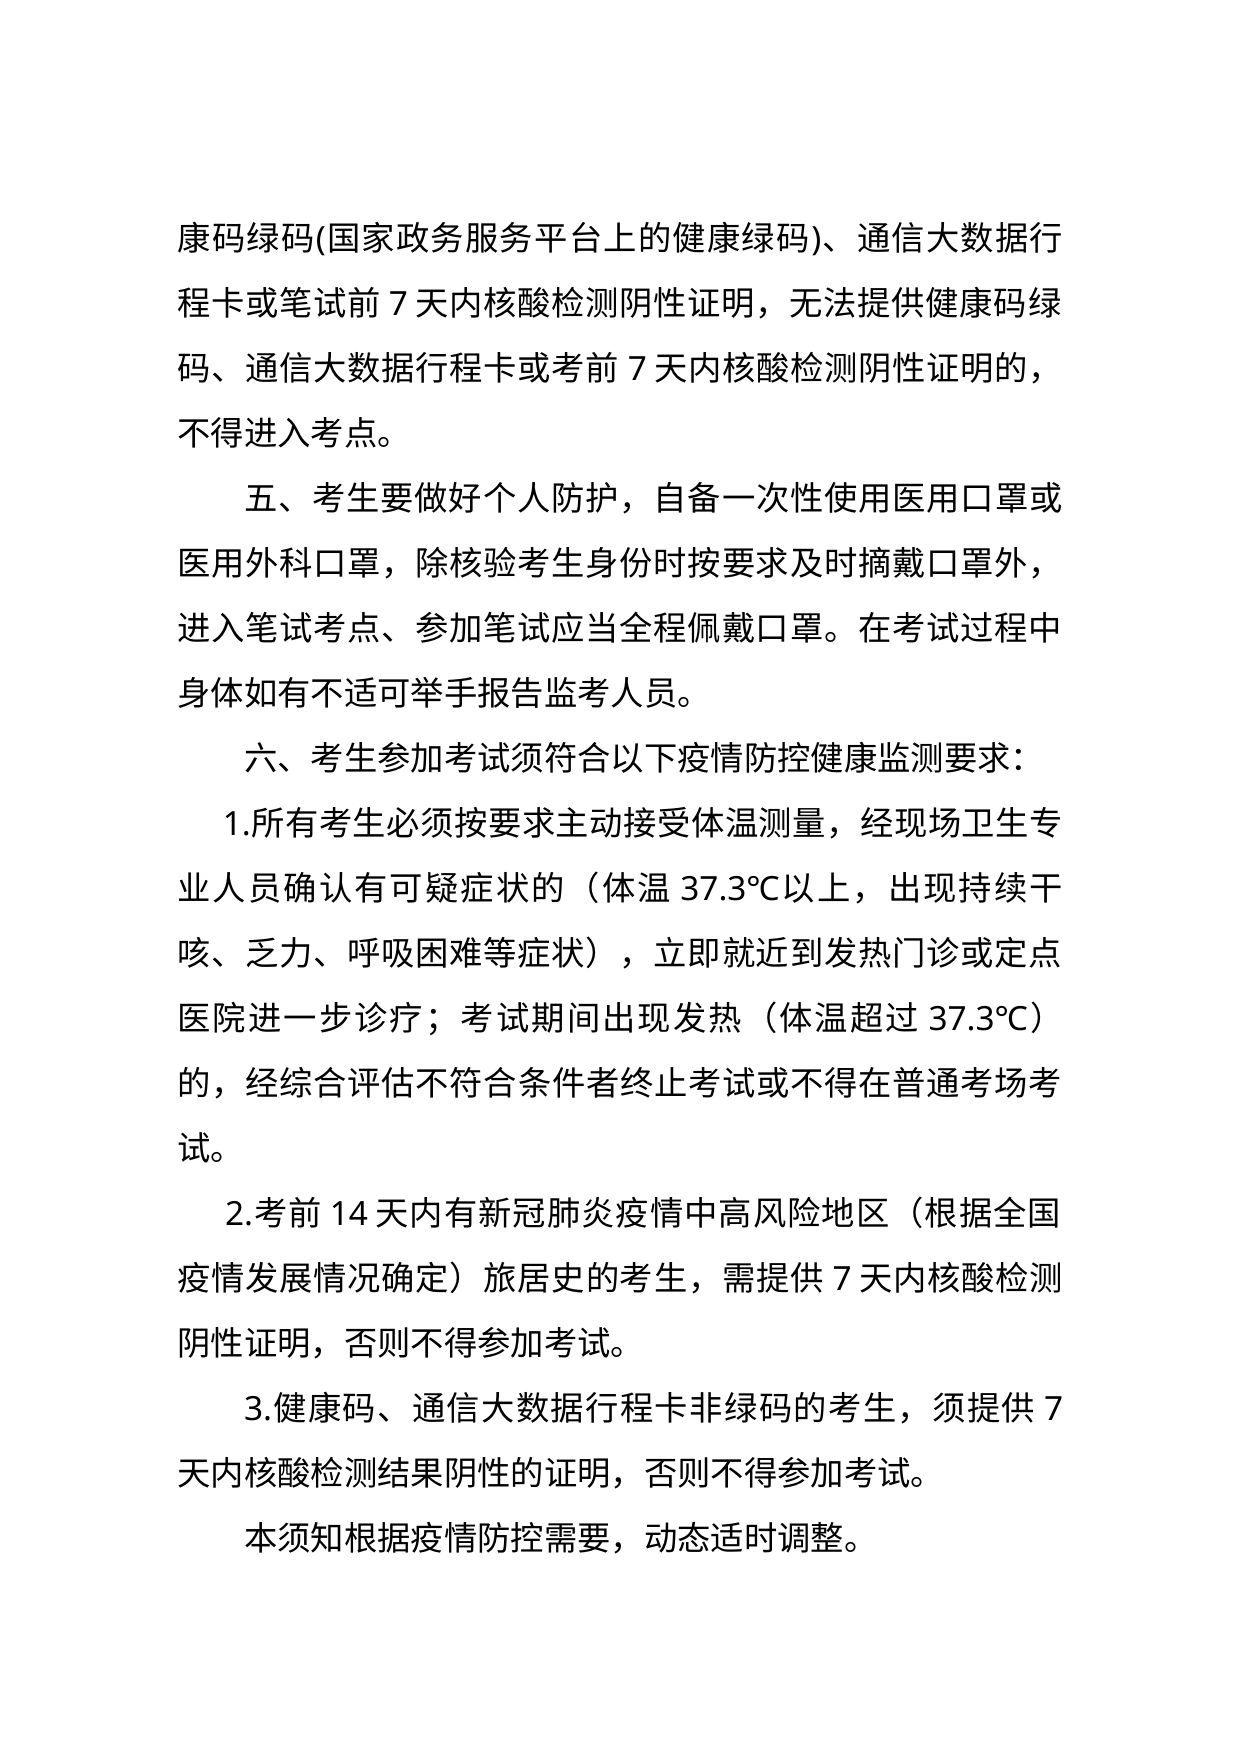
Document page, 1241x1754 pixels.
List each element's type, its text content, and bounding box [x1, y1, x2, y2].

text 五、考生要做好个人防护，自备一次性使用医用口罩或医用外科口罩，除核验考生身份时按要求及时摘戴口罩外，进入笔试考点、参加笔试应当全程佩戴口罩。在考试过程中身体如有不适可举手报告监考人员。 [177, 463, 1063, 723]
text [177, 203, 1063, 463]
text 本须知根据疫情防控需要，动态适时调整。 [177, 1503, 1063, 1568]
text 2.考前14天内有新冠肺炎疫情中高风险地区（根据全国疫情发展情况确定）旅居史的考生，需提供7天内核酸检测阴性证明，否则不得参加考试。 [177, 1178, 1063, 1373]
text 六、考生参加考试须符合以下疫情防控健康监测要求： [177, 723, 1063, 788]
text 3.健康码、通信大数据行程卡非绿码的考生，须提供7天内核酸检测结果阴性的证明，否则不得参加考试。 [177, 1373, 1063, 1503]
text 1.所有考生必须按要求主动接受体温测量，经现场卫生专业人员确认有可疑症状的（体温37.3℃以上，出现持续干咳、乏力、呼吸困难等症状），立即就近到发热门诊或定点医院进一步诊疗；考试期间出现发热（体温超过37.3℃）的，经综合评估不符合条件者终止考试或不得在普通考场考试。 [177, 788, 1063, 1178]
